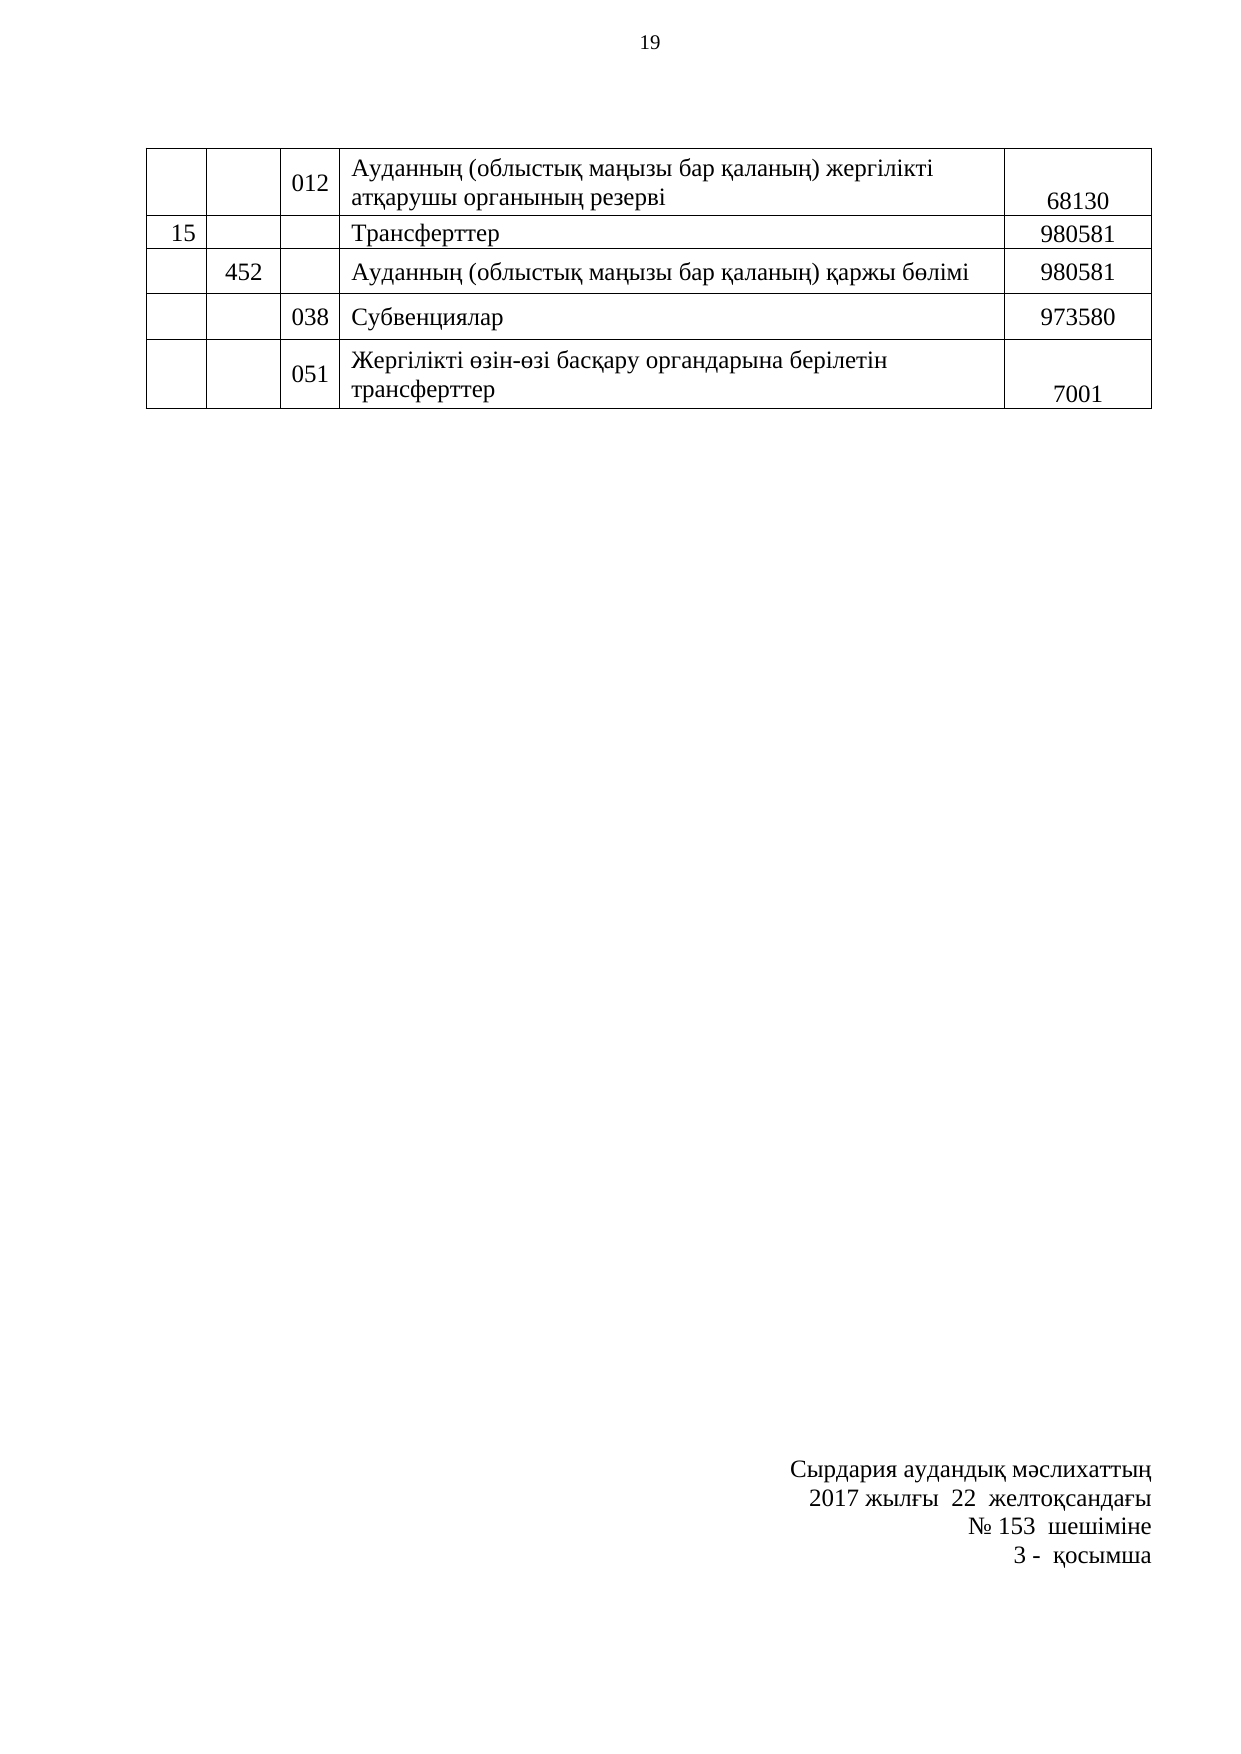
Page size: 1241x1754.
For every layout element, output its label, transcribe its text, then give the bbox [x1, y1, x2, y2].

table_cell 68130 [1005, 149, 1151, 215]
table_cell [147, 249, 206, 293]
table_cell [207, 149, 280, 215]
table_cell 15 [147, 216, 206, 248]
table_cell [340, 249, 1004, 293]
text Сырдария аудандық мәслихаттың [738, 1454, 1152, 1483]
table_cell 980581 [1005, 216, 1151, 248]
text 3 - қосымша [738, 1540, 1152, 1569]
table_cell Трансферттер [340, 216, 1004, 248]
table_cell [147, 149, 206, 215]
text 2017 жылғы 22 желтоқсандағы [738, 1483, 1152, 1511]
table_cell 973580 [1005, 294, 1151, 339]
table_cell Жергілікті өзін-өзі басқару органдарына берілетін трансферттер [340, 340, 1004, 408]
table_cell [281, 216, 339, 248]
table_cell 038 [281, 294, 339, 339]
table_cell 012 [281, 149, 339, 215]
table_cell 051 [281, 340, 339, 408]
table_cell Субвенциялар [340, 294, 1004, 339]
table_cell [281, 249, 339, 293]
table_cell Ауданның (облыстық маңызы бар қаланың) жергілікті атқарушы органының резерві [340, 149, 1004, 215]
table_cell 980581 [1005, 249, 1151, 293]
table_cell 7001 [1005, 340, 1151, 408]
table_cell [147, 340, 206, 408]
table_cell [207, 294, 280, 339]
text № 153 шешіміне [738, 1511, 1152, 1540]
table_cell [147, 294, 206, 339]
table_cell 452 [207, 249, 280, 293]
table_cell [207, 216, 280, 248]
table_cell [207, 340, 280, 408]
